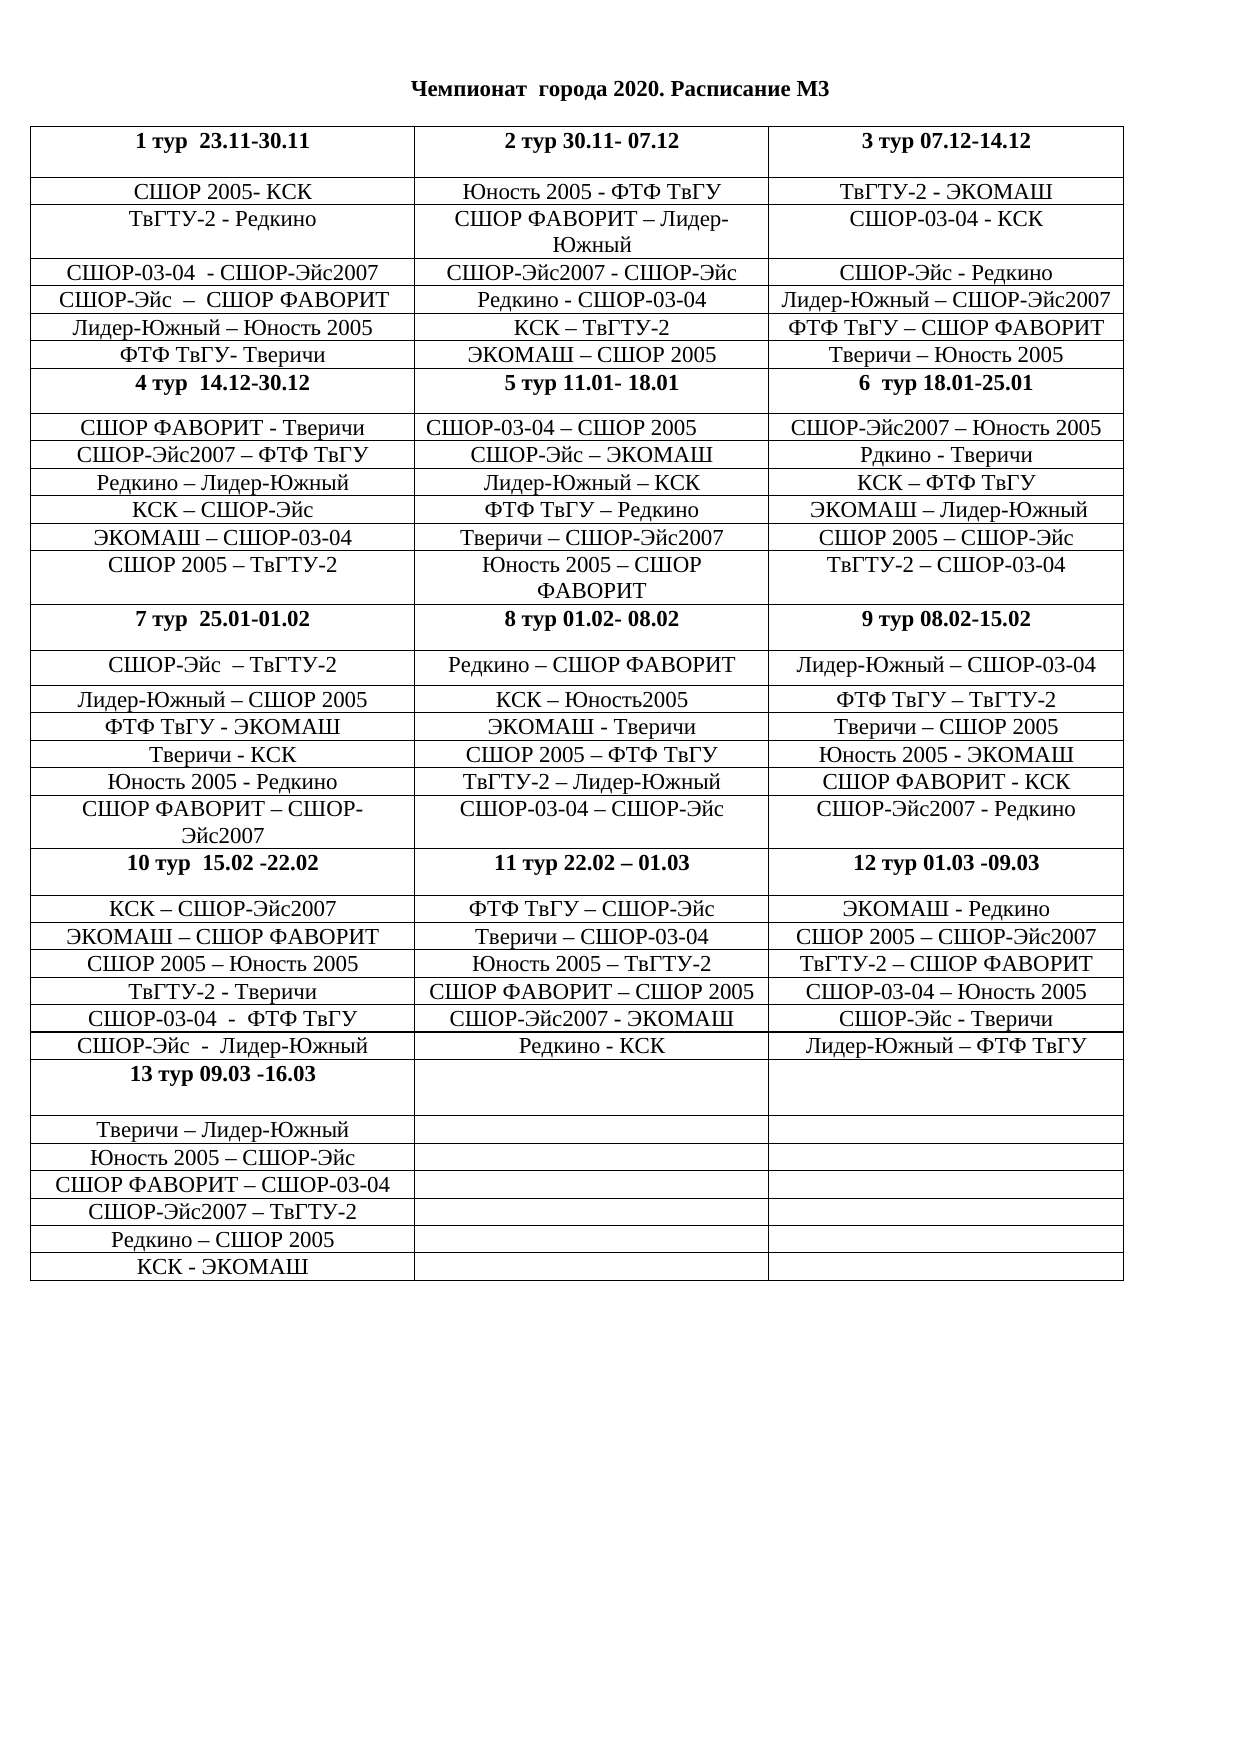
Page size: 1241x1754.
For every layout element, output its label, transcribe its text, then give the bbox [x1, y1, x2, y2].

table_cell СШОР-Эйс2007 - СШОР-Эйс [415, 259, 768, 285]
table_cell СШОР 2005 – Юность 2005 [31, 950, 414, 977]
table_cell СШОР ФАВОРИТ – Лидер-Южный [415, 205, 768, 258]
table_cell ФТФ ТвГУ – ТвГТУ-2 [769, 686, 1123, 712]
table_cell КСК – ФТФ ТвГУ [769, 469, 1123, 495]
table_cell ТвГТУ-2 - Редкино [31, 205, 414, 258]
table_cell СШОР-Эйс2007 - ЭКОМАШ [415, 1005, 768, 1031]
table_cell КСК - ЭКОМАШ [31, 1253, 414, 1279]
table_cell СШОР 2005 – СШОР-Эйс [769, 524, 1123, 550]
table_cell [415, 1060, 768, 1115]
table_cell [769, 1060, 1123, 1115]
table_cell СШОР 2005 – СШОР-Эйс2007 [769, 923, 1123, 949]
table_cell [769, 1171, 1123, 1197]
table_cell [769, 1253, 1123, 1279]
table_cell ФТФ ТвГУ - ЭКОМАШ [31, 713, 414, 740]
table_cell [769, 1226, 1123, 1252]
table_cell КСК – СШОР-Эйс2007 [31, 896, 414, 922]
table_cell Юность 2005 – СШОР ФАВОРИТ [415, 551, 768, 604]
text Чемпионат города 2020. Расписание М3 [75, 75, 1165, 101]
table_cell Лидер-Южный – КСК [415, 469, 768, 495]
table_cell 10 тур 15.02 -22.02 [31, 849, 414, 894]
table_cell ЭКОМАШ – Лидер-Южный [769, 496, 1123, 522]
table_cell 5 тур 11.01- 18.01 [415, 369, 768, 413]
table_cell СШОР-Эйс - Тверичи [769, 1005, 1123, 1031]
table_cell СШОР-Эйс2007 – ФТФ ТвГУ [31, 441, 414, 468]
table_cell Тверичи – СШОР 2005 [769, 713, 1123, 740]
table_cell СШОР-Эйс – ЭКОМАШ [415, 441, 768, 468]
table_cell ТвГТУ-2 – Лидер-Южный [415, 768, 768, 794]
table_cell СШОР-Эйс2007 – Юность 2005 [769, 414, 1123, 440]
table_cell [415, 1226, 768, 1252]
table_cell СШОР-Эйс2007 - Редкино [769, 796, 1123, 848]
table_cell СШОР-03-04 - КСК [769, 205, 1123, 258]
table_cell СШОР-Эйс - Лидер-Южный [31, 1033, 414, 1059]
table_cell Лидер-Южный – ФТФ ТвГУ [769, 1033, 1123, 1059]
table_header 3 тур 07.12-14.12 [769, 127, 1123, 177]
table_cell ЭКОМАШ – СШОР ФАВОРИТ [31, 923, 414, 949]
table_cell [415, 1171, 768, 1197]
table_cell ТвГТУ-2 - ЭКОМАШ [769, 178, 1123, 204]
table_cell Редкино - КСК [415, 1033, 768, 1059]
table_cell Юность 2005 - Редкино [31, 768, 414, 794]
table_cell Лидер-Южный – СШОР-Эйс2007 [769, 286, 1123, 313]
table_cell Лидер-Южный – СШОР 2005 [31, 686, 414, 712]
table_cell Редкино - СШОР-03-04 [415, 286, 768, 313]
table_cell ТвГТУ-2 - Тверичи [31, 978, 414, 1004]
table_cell ТвГТУ-2 – СШОР ФАВОРИТ [769, 950, 1123, 977]
table_cell Тверичи – СШОР-Эйс2007 [415, 524, 768, 550]
table_cell Тверичи - КСК [31, 741, 414, 767]
table_cell СШОР ФАВОРИТ – СШОР-Эйс2007 [31, 796, 414, 848]
table_cell [415, 1199, 768, 1225]
table_cell 7 тур 25.01-01.02 [31, 605, 414, 650]
table_cell 8 тур 01.02- 08.02 [415, 605, 768, 650]
table_cell Юность 2005 - ЭКОМАШ [769, 741, 1123, 767]
table_cell СШОР 2005 – ФТФ ТвГУ [415, 741, 768, 767]
table_cell ФТФ ТвГУ- Тверичи [31, 341, 414, 367]
table_cell Лидер-Южный – СШОР-03-04 [769, 651, 1123, 685]
table_cell 4 тур 14.12-30.12 [31, 369, 414, 413]
table_cell ФТФ ТвГУ – Редкино [415, 496, 768, 522]
table_cell СШОР 2005- КСК [31, 178, 414, 204]
table_cell Юность 2005 – СШОР-Эйс [31, 1144, 414, 1170]
table_cell ЭКОМАШ - Редкино [769, 896, 1123, 922]
table_cell [415, 1116, 768, 1143]
table_cell СШОР-03-04 – СШОР-Эйс [415, 796, 768, 848]
table_cell СШОР ФАВОРИТ - Тверичи [31, 414, 414, 440]
table_cell 6 тур 18.01-25.01 [769, 369, 1123, 413]
table_cell 13 тур 09.03 -16.03 [31, 1060, 414, 1115]
table_cell 12 тур 01.03 -09.03 [769, 849, 1123, 894]
table_cell Юность 2005 - ФТФ ТвГУ [415, 178, 768, 204]
table_cell [769, 1116, 1123, 1143]
table_cell СШОР-Эйс – СШОР ФАВОРИТ [31, 286, 414, 313]
table_cell [769, 1144, 1123, 1170]
table_cell Рдкино - Тверичи [769, 441, 1123, 468]
table_cell КСК – ТвГТУ-2 [415, 314, 768, 340]
table_cell СШОР ФАВОРИТ – СШОР 2005 [415, 978, 768, 1004]
table_cell Лидер-Южный – Юность 2005 [31, 314, 414, 340]
table_cell СШОР-Эйс – ТвГТУ-2 [31, 651, 414, 685]
table_cell ФТФ ТвГУ – СШОР ФАВОРИТ [769, 314, 1123, 340]
table_cell Юность 2005 – ТвГТУ-2 [415, 950, 768, 977]
table_cell ФТФ ТвГУ – СШОР-Эйс [415, 896, 768, 922]
table_cell СШОР-03-04 – Юность 2005 [769, 978, 1123, 1004]
table_cell Тверичи – Юность 2005 [769, 341, 1123, 367]
table_cell ЭКОМАШ – СШОР-03-04 [31, 524, 414, 550]
table_cell [769, 1199, 1123, 1225]
table_cell [415, 1253, 768, 1279]
table_cell КСК – Юность2005 [415, 686, 768, 712]
table_cell 9 тур 08.02-15.02 [769, 605, 1123, 650]
table_header 2 тур 30.11- 07.12 [415, 127, 768, 177]
table_cell ЭКОМАШ - Тверичи [415, 713, 768, 740]
table_cell СШОР ФАВОРИТ – СШОР-03-04 [31, 1171, 414, 1197]
table_cell Редкино – СШОР ФАВОРИТ [415, 651, 768, 685]
table_cell СШОР-03-04 – СШОР 2005 [415, 414, 768, 440]
table_cell СШОР-03-04 - СШОР-Эйс2007 [31, 259, 414, 285]
table_cell ЭКОМАШ – СШОР 2005 [415, 341, 768, 367]
table_cell СШОР-Эйс - Редкино [769, 259, 1123, 285]
table_cell Редкино – СШОР 2005 [31, 1226, 414, 1252]
table_cell 11 тур 22.02 – 01.03 [415, 849, 768, 894]
table_cell Тверичи – Лидер-Южный [31, 1116, 414, 1143]
table_cell СШОР-Эйс2007 – ТвГТУ-2 [31, 1199, 414, 1225]
table_cell [415, 1144, 768, 1170]
table_cell Редкино – Лидер-Южный [31, 469, 414, 495]
table_cell СШОР 2005 – ТвГТУ-2 [31, 551, 414, 604]
table_cell ТвГТУ-2 – СШОР-03-04 [769, 551, 1123, 604]
table_cell Тверичи – СШОР-03-04 [415, 923, 768, 949]
table_header 1 тур 23.11-30.11 [31, 127, 414, 177]
table_cell СШОР ФАВОРИТ - КСК [769, 768, 1123, 794]
table_cell СШОР-03-04 - ФТФ ТвГУ [31, 1005, 414, 1031]
table_cell КСК – СШОР-Эйс [31, 496, 414, 522]
